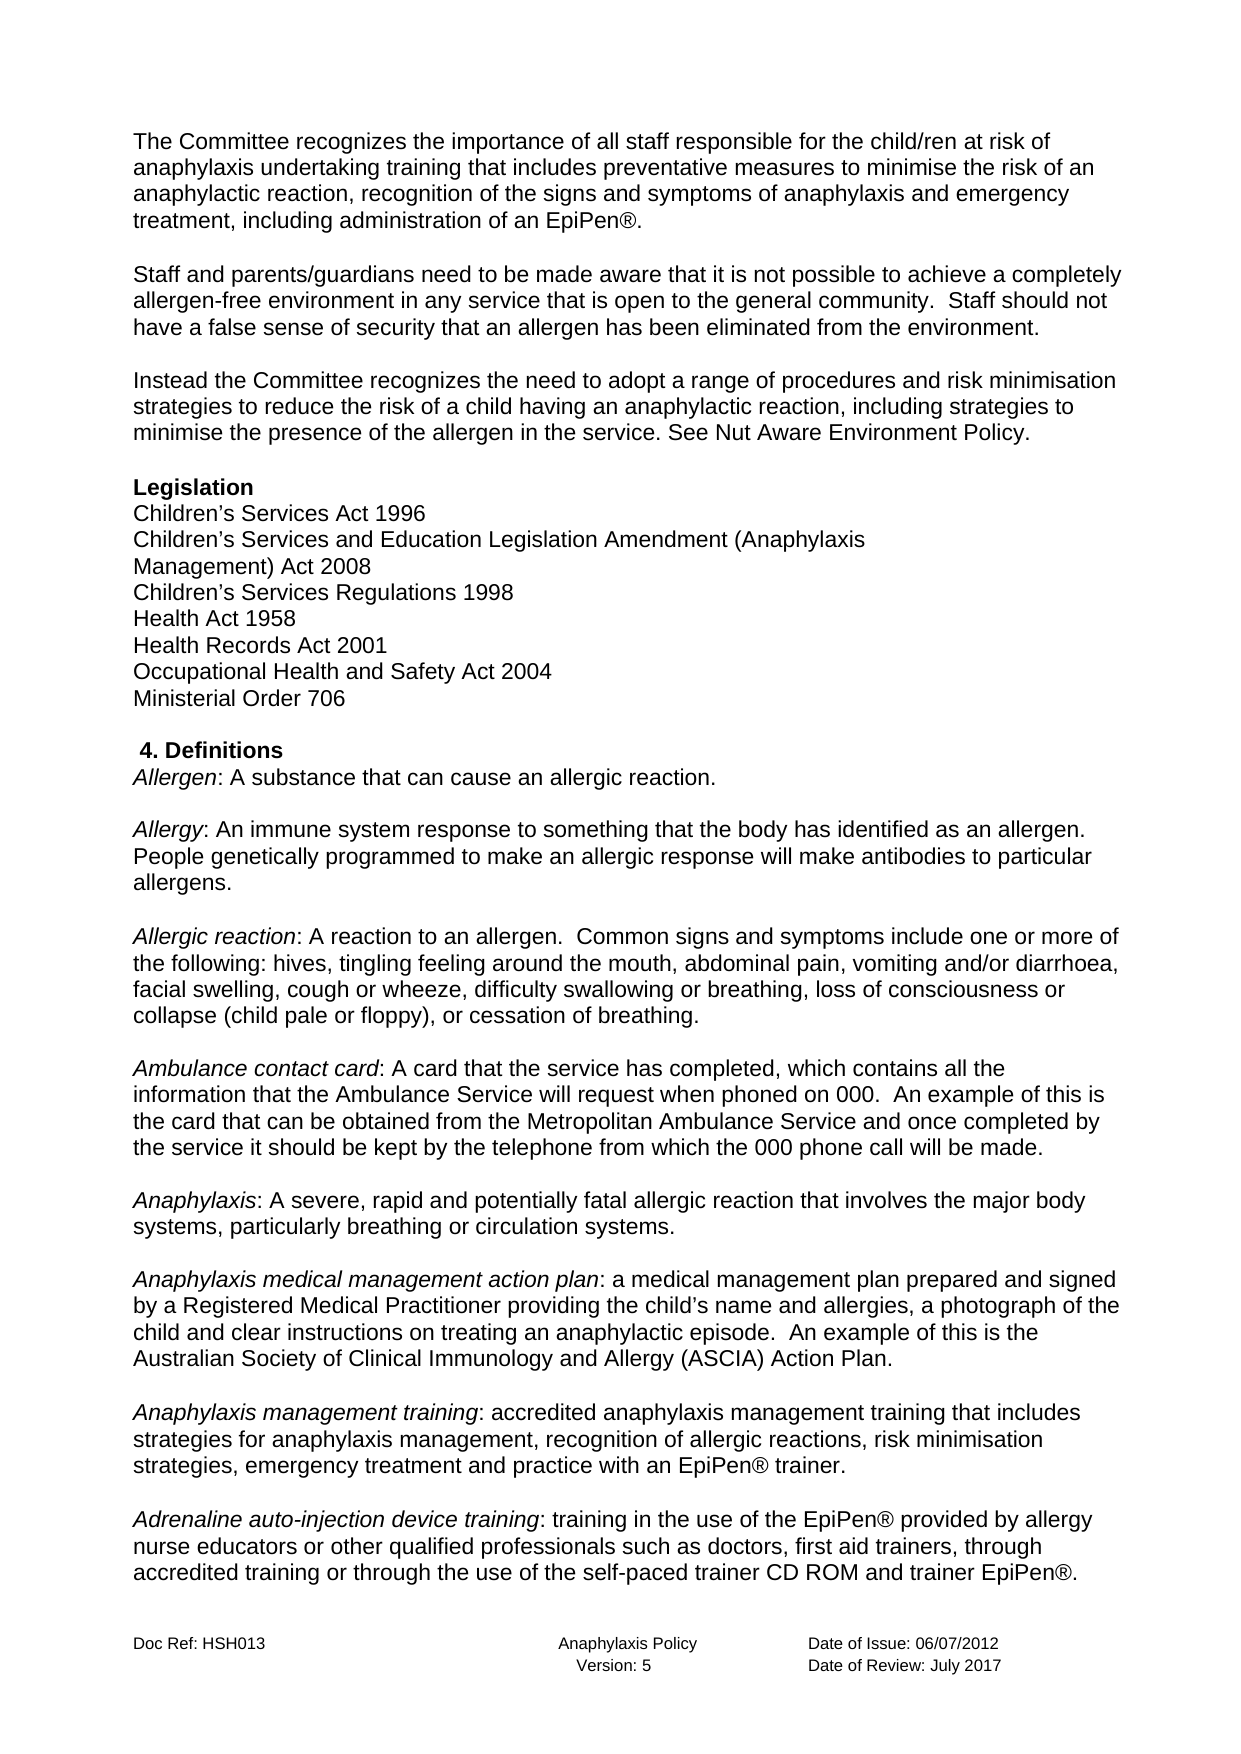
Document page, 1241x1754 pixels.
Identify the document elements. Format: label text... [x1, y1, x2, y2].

text Allergic reaction: A reaction to an allergen. Common signs and symptoms include one or more of the following: hives, tingling feeling around the mouth, abdominal pain, vomiting and/or diarrhoea, facial swelling, cough or wheeze, difficulty swallowing or breathing, loss of consciousness or collapse (child pale or floppy), or cessation of breathing. [133, 923, 1122, 1029]
text Instead the Committee recognizes the need to adopt a range of procedures and risk minimisation strategies to reduce the risk of a child having an anaphylactic reaction, including strategies to minimise the presence of the allergen in the service. See Nut Aware Environment Policy. [133, 367, 1122, 446]
text 4. Definitions [133, 737, 1122, 763]
text Adrenaline auto-injection device training: training in the use of the EpiPen® provided by allergy nurse educators or other qualified professionals such as doctors, first aid trainers, through accredited training or through the use of the self-paced trainer CD ROM and trainer EpiPen®. [133, 1506, 1122, 1586]
text Staff and parents/guardians need to be made aware that it is not possible to achieve a completely allergen-free environment in any service that is open to the general community. Staff should not have a false sense of security that an allergen has been eliminated from the environment. [133, 261, 1122, 340]
text Management) Act 2008 [133, 553, 1122, 579]
text Children’s Services Regulations 1998 [133, 579, 1122, 605]
text Anaphylaxis: A severe, rapid and potentially fatal allergic reaction that involves the major body systems, particularly breathing or circulation systems. [133, 1187, 1122, 1239]
text Health Records Act 2001 [133, 632, 1122, 658]
text Ministerial Order 706 [133, 684, 1122, 711]
text Children’s Services and Education Legislation Amendment (Anaphylaxis [133, 526, 1122, 553]
text Children’s Services Act 1996 [133, 500, 1122, 526]
text Allergen: A substance that can cause an allergic reaction. [133, 763, 1122, 790]
text Allergy: An immune system response to something that the body has identified as an allergen. People genetically programmed to make an allergic response will make antibodies to particular allergens. [133, 816, 1122, 895]
text Anaphylaxis management training: accredited anaphylaxis management training that includes strategies for anaphylaxis management, recognition of allergic reactions, risk minimisation strategies, emergency treatment and practice with an EpiPen® trainer. [133, 1399, 1122, 1478]
text Legislation [133, 474, 1122, 500]
text Ambulance contact card: A card that the service has completed, which contains all the information that the Ambulance Service will request when phoned on 000. An example of this is the card that can be obtained from the Metropolitan Ambulance Service and once completed by the service it should be kept by the telephone from which the 000 phone call will be made. [133, 1055, 1122, 1161]
text Health Act 1958 [133, 605, 1122, 632]
text The Committee recognizes the importance of all staff responsible for the child/ren at risk of anaphylaxis undertaking training that includes preventative measures to minimise the risk of an anaphylactic reaction, recognition of the signs and symptoms of anaphylaxis and emergency treatment, including administration of an EpiPen®. [133, 128, 1122, 233]
text Occupational Health and Safety Act 2004 [133, 658, 1122, 684]
text Anaphylaxis medical management action plan: a medical management plan prepared and signed by a Registered Medical Practitioner providing the child’s name and allergies, a photograph of the child and clear instructions on treating an anaphylactic episode. An example of this is the Australian Society of Clinical Immunology and Allergy (ASCIA) Action Plan. [133, 1266, 1122, 1371]
